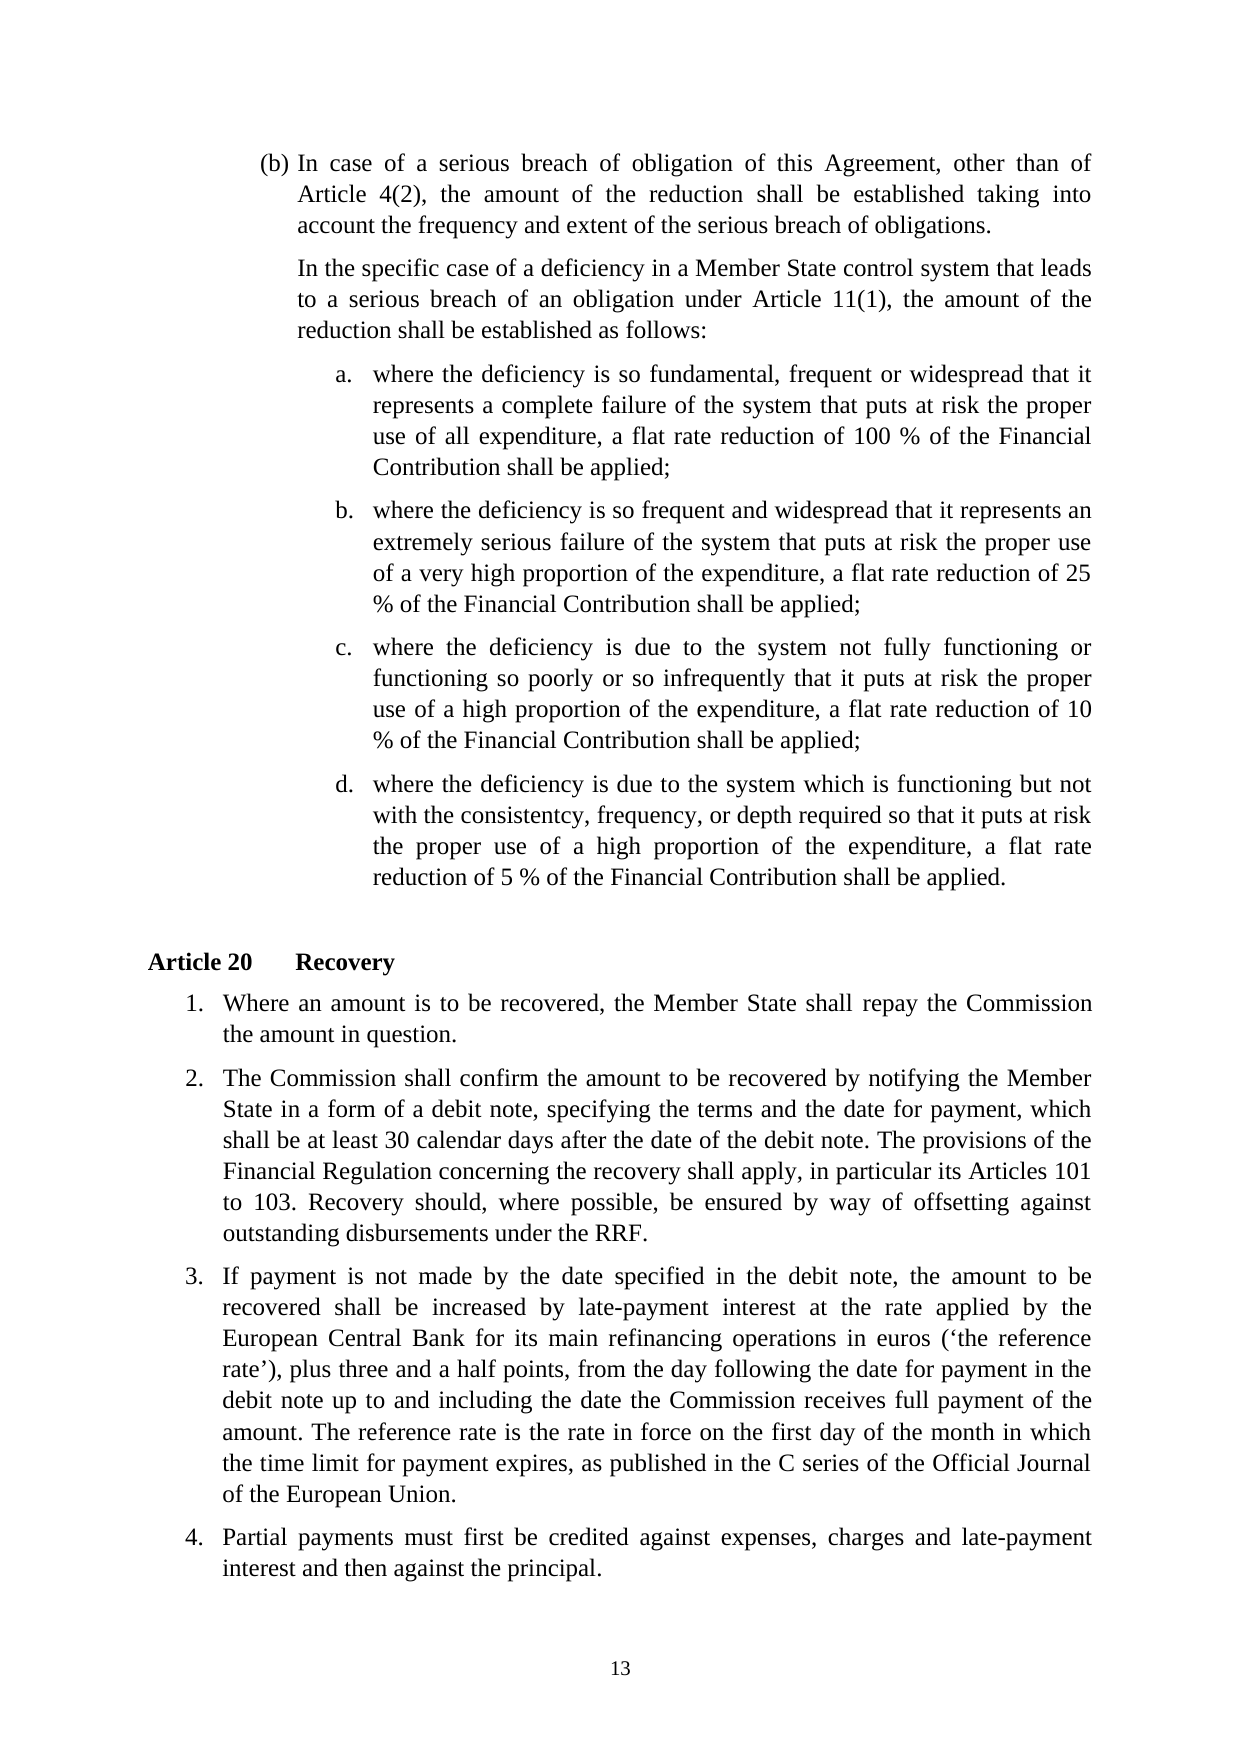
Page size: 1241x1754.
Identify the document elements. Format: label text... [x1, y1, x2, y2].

list where the deficiency is so fundamental, frequent or widespread that it represents a complete failure of the system that puts at risk the proper use of all expenditure, a flat rate reduction of 100 % of the Financial Contribution shall be applied; [335, 359, 1093, 481]
list where the deficiency is due to the system not fully functioning or functioning so poorly or so infrequently that it puts at risk the proper use of a high proportion of the expenditure, a flat rate reduction of 10 % of the Financial Contribution shall be applied; [335, 632, 1093, 754]
list The Commission shall confirm the amount to be recovered by notifying the Member State in a form of a debit note, specifying the terms and the date for payment, which shall be at least 30 calendar days after the date of the debit note. The provisions of the Financial Regulation concerning the recovery shall apply, in particular its Articles 101 to 103. Recovery should, where possible, be ensured by way of offsetting against outstanding disbursements under the RRF. [185, 1063, 1093, 1247]
list In case of a serious breach of obligation of this Agreement, other than of Article 4(2), the amount of the reduction shall be established taking into account the frequency and extent of the serious breach of obligations. [260, 148, 1093, 238]
list where the deficiency is due to the system which is functioning but not with the consistentcy, frequency, or depth required so that it puts at risk the proper use of a high proportion of the expenditure, a flat rate reduction of 5 % of the Financial Contribution shall be applied. [335, 769, 1093, 891]
list If payment is not made by the date specified in the debit note, the amount to be recovered shall be increased by late-payment interest at the rate applied by the European Central Bank for its main refinancing operations in euros (‘the reference rate’), plus three and a half points, from the day following the date for payment in the debit note up to and including the date the Commission receives full payment of the amount. The reference rate is the rate in force on the first day of the month in which the time limit for payment expires, as published in the C series of the Official Journal of the European Union. [185, 1261, 1093, 1507]
list Partial payments must first be credited against expenses, charges and late-payment interest and then against the principal. [185, 1522, 1093, 1582]
list where the deficiency is so frequent and widespread that it represents an extremely serious failure of the system that puts at risk the proper use of a very high proportion of the expenditure, a flat rate reduction of 25 % of the Financial Contribution shall be applied; [335, 496, 1093, 617]
list Where an amount is to be recovered, the Member State shall repay the Commission the amount in question. [185, 988, 1093, 1048]
text Article 20 Recovery [148, 947, 1093, 976]
list In the specific case of a deficiency in a Member State control system that leads to a serious breach of an obligation under Article 11(1), the amount of the reduction shall be established as follows: [297, 253, 1093, 344]
